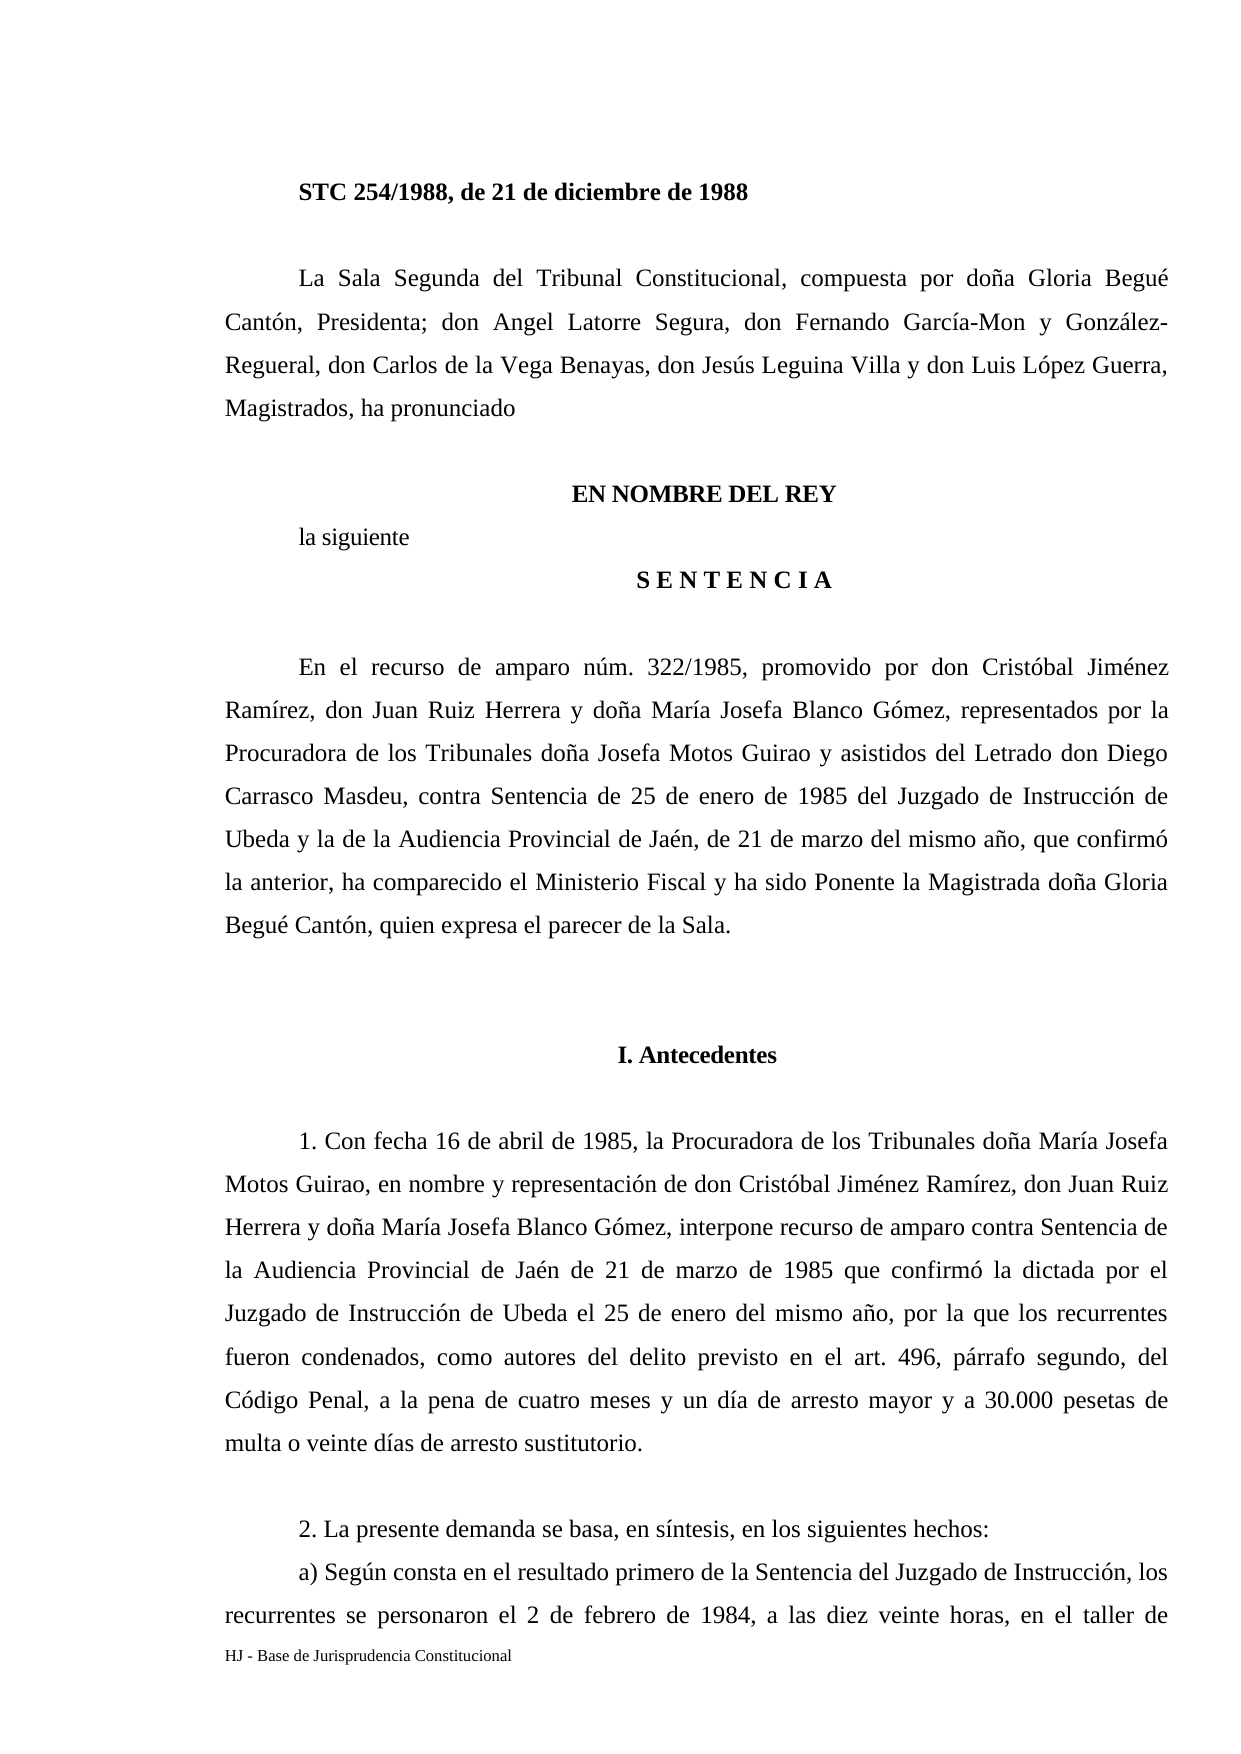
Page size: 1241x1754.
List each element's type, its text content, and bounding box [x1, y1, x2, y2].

text La Sala Segunda del Tribunal Constitucional, compuesta por doña Gloria Begué Cantón, Presidenta; don Angel Latorre Segura, don Fernando García-Mon y González-Regueral, don Carlos de la Vega Benayas, don Jesús Leguina Villa y don Luis López Guerra, Magistrados, ha pronunciado [224, 263, 1169, 422]
text S E N T E N C I A [224, 565, 1169, 594]
text EN NOMBRE DEL REY [224, 479, 1110, 508]
text I. Antecedentes [224, 1040, 1169, 1068]
text En el recurso de amparo núm. 322/1985, promovido por don Cristóbal Jiménez Ramírez, don Juan Ruiz Herrera y doña María Josefa Blanco Gómez, representados por la Procuradora de los Tribunales doña Josefa Motos Guirao y asistidos del Letrado don Diego Carrasco Masdeu, contra Sentencia de 25 de enero de 1985 del Juzgado de Instrucción de Ubeda y la de la Audiencia Provincial de Jaén, de 21 de marzo del mismo año, que confirmó la anterior, ha comparecido el Ministerio Fiscal y ha sido Ponente la Magistrada doña Gloria Begué Cantón, quien expresa el parecer de la Sala. [224, 652, 1169, 939]
text la siguiente [224, 522, 1110, 551]
text 1. Con fecha 16 de abril de 1985, la Procuradora de los Tribunales doña María Josefa Motos Guirao, en nombre y representación de don Cristóbal Jiménez Ramírez, don Juan Ruiz Herrera y doña María Josefa Blanco Gómez, interpone recurso de amparo contra Sentencia de la Audiencia Provincial de Jaén de 21 de marzo de 1985 que confirmó la dictada por el Juzgado de Instrucción de Ubeda el 25 de enero del mismo año, por la que los recurrentes fueron condenados, como autores del delito previsto en el art. 496, párrafo segundo, del Código Penal, a la pena de cuatro meses y un día de arresto mayor y a 30.000 pesetas de multa o veinte días de arresto sustitutorio. [224, 1126, 1169, 1457]
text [224, 1557, 1169, 1629]
text STC 254/1988, de 21 de diciembre de 1988 [224, 177, 1169, 206]
text 2. La presente demanda se basa, en síntesis, en los siguientes hechos: [224, 1514, 1169, 1543]
